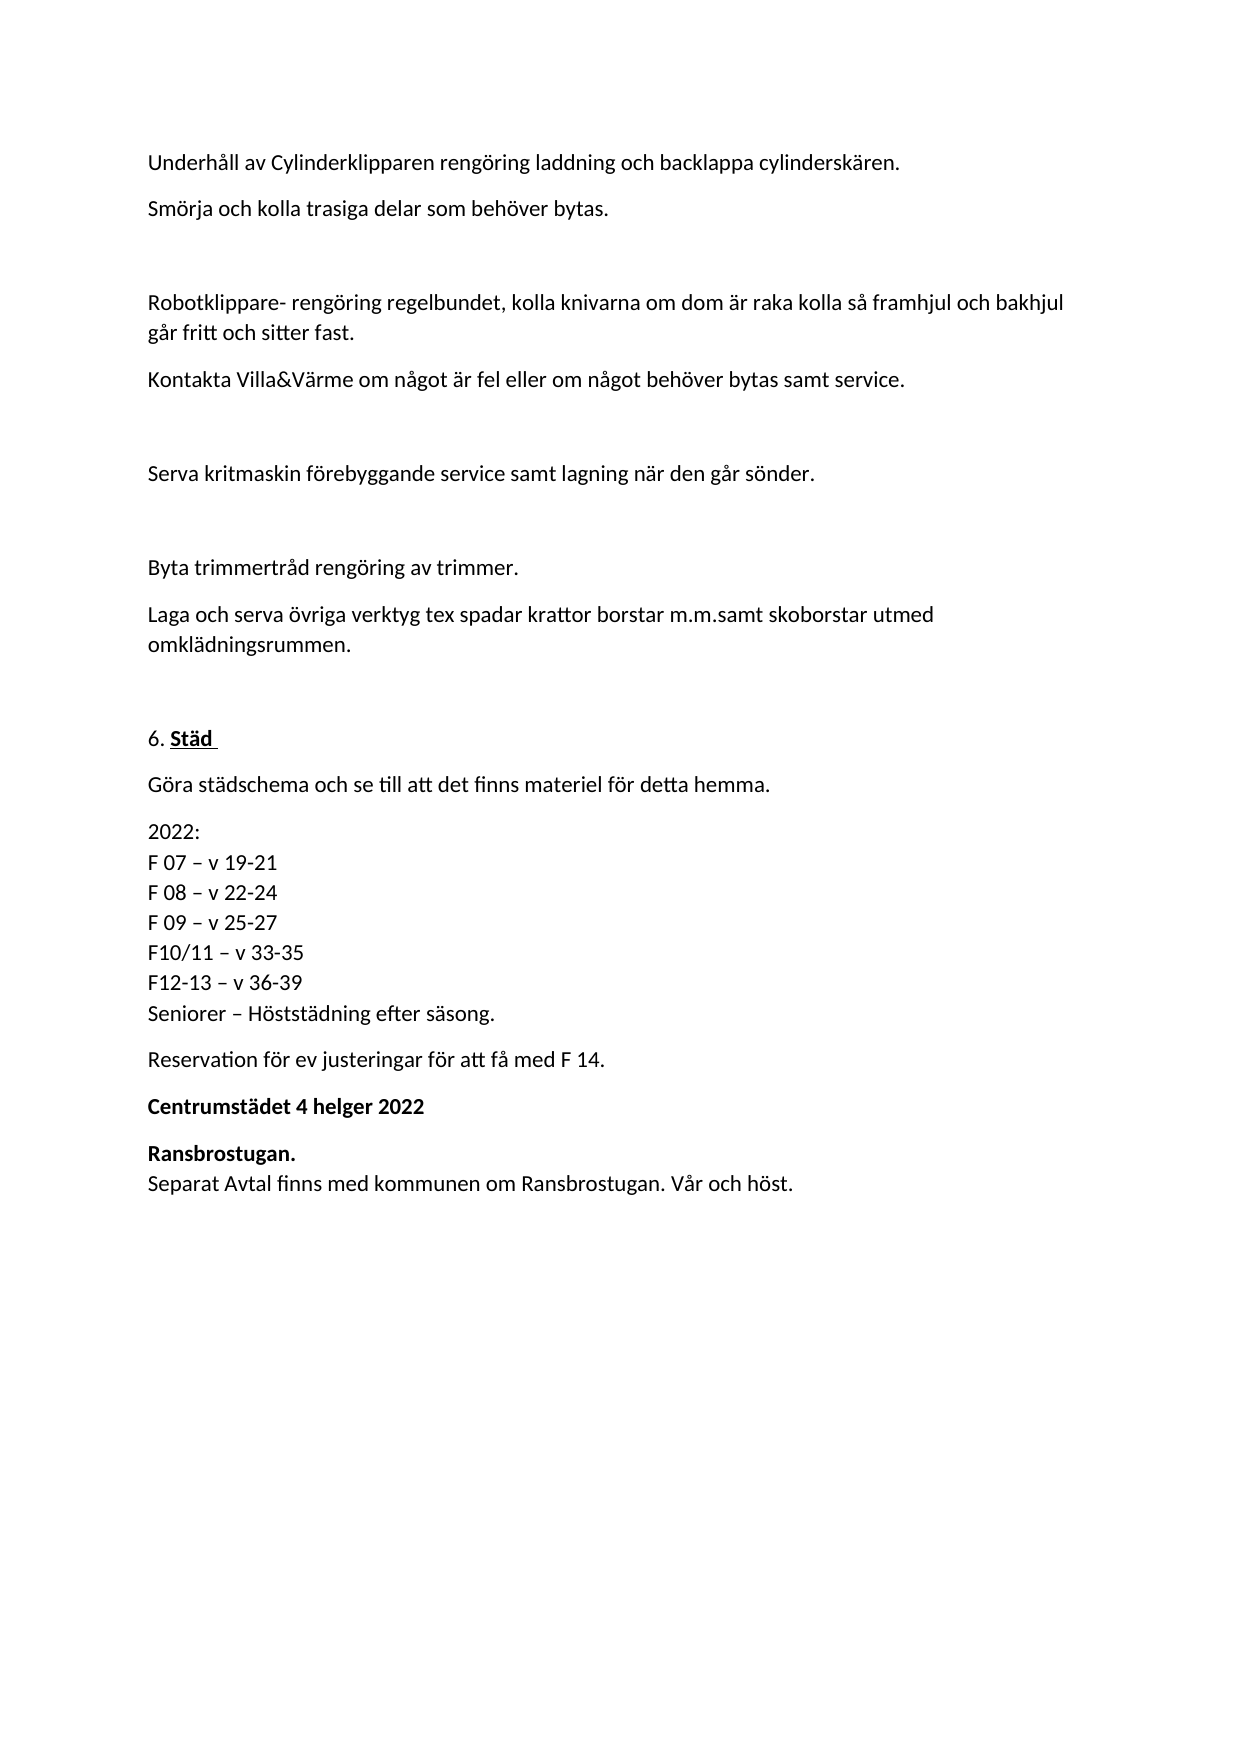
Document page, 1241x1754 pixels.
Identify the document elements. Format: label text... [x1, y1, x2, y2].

text Underhåll av Cylinderklipparen rengöring laddning och backlappa cylinderskären. [148, 148, 1093, 176]
text Laga och serva övriga verktyg tex spadar krattor borstar m.m.samt skoborstar utmed omklädningsrummen. [148, 600, 1093, 658]
text Kontakta Villa&Värme om något är fel eller om något behöver bytas samt service. [148, 365, 1093, 393]
text Byta trimmertråd rengöring av trimmer. [148, 553, 1093, 581]
text Smörja och kolla trasiga delar som behöver bytas. [148, 194, 1093, 222]
text Ransbrostugan. Separat Avtal finns med kommunen om Ransbrostugan. Vår och höst. [148, 1139, 1093, 1228]
text Centrumstädet 4 helger 2022 [148, 1092, 1093, 1120]
text Göra städschema och se till att det finns materiel för detta hemma. [148, 771, 1093, 798]
text Reservation för ev justeringar för att få med F 14. [148, 1046, 1093, 1073]
text Robotklippare- rengöring regelbundet, kolla knivarna om dom är raka kolla så framhjul och bakhjul går fritt och sitter fast. [148, 288, 1093, 346]
text Serva kritmaskin förebyggande service samt lagning när den går sönder. [148, 459, 1093, 487]
text 6. Städ [148, 724, 1093, 752]
text 2022: F 07 – v 19-21 F 08 – v 22-24 F 09 – v 25-27 F10/11 – v 33-35 F12-13 – v 36-39 Seniorer – Höststädning efter säsong. [148, 817, 1093, 1027]
